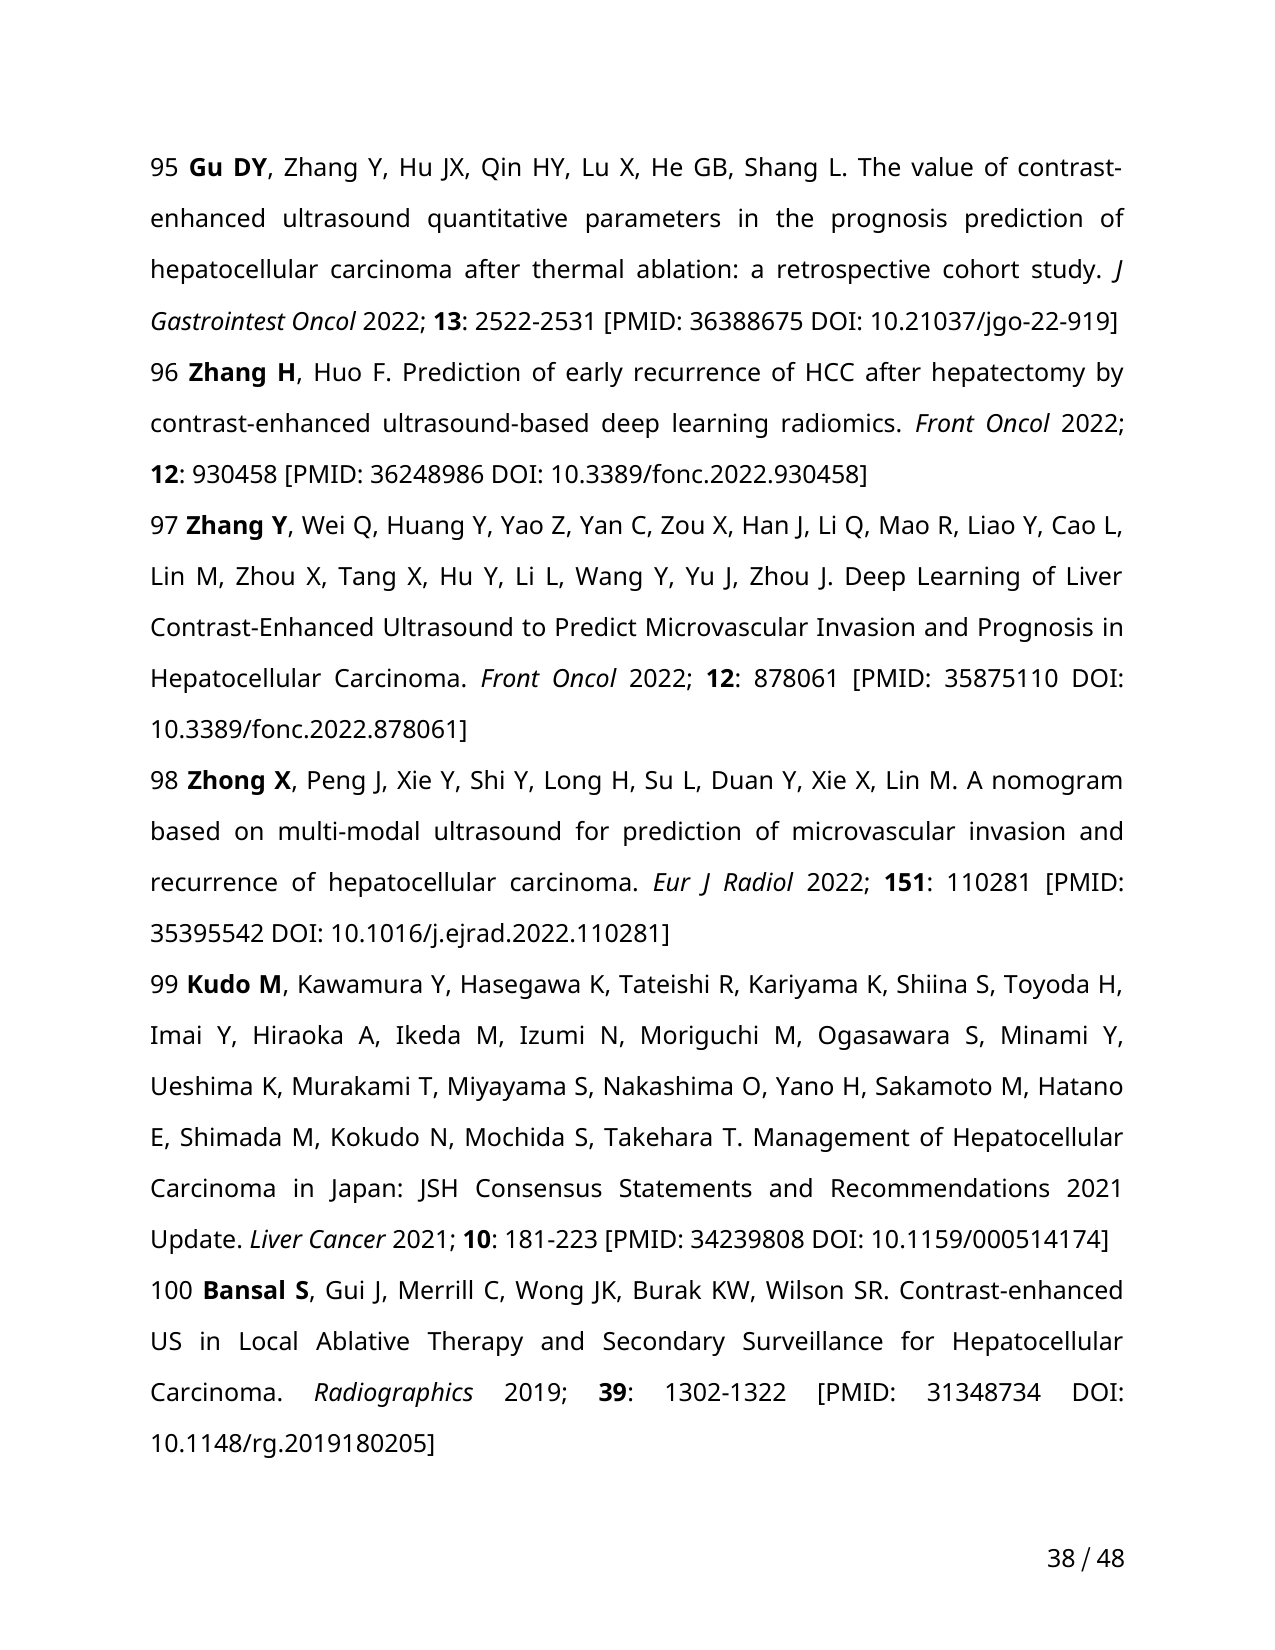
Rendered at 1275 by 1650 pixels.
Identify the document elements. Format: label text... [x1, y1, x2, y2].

text 98 Zhong X, Peng J, Xie Y, Shi Y, Long H, Su L, Duan Y, Xie X, Lin M. A nomogram based on multi-modal ultrasound for prediction of microvascular invasion and recurrence of hepatocellular carcinoma. Eur J Radiol 2022; 151: 110281 [PMID: 35395542 DOI: 10.1016/j.ejrad.2022.110281] [150, 762, 1125, 950]
text 96 Zhang H, Huo F. Prediction of early recurrence of HCC after hepatectomy by contrast-enhanced ultrasound-based deep learning radiomics. Front Oncol 2022; 12: 930458 [PMID: 36248986 DOI: 10.3389/fonc.2022.930458] [150, 354, 1125, 490]
text 99 Kudo M, Kawamura Y, Hasegawa K, Tateishi R, Kariyama K, Shiina S, Toyoda H, Imai Y, Hiraoka A, Ikeda M, Izumi N, Moriguchi M, Ogasawara S, Minami Y, Ueshima K, Murakami T, Miyayama S, Nakashima O, Yano H, Sakamoto M, Hatano E, Shimada M, Kokudo N, Mochida S, Takehara T. Management of Hepatocellular Carcinoma in Japan: JSH Consensus Statements and Recommendations 2021 Update. Liver Cancer 2021; 10: 181-223 [PMID: 34239808 DOI: 10.1159/000514174] [150, 967, 1125, 1256]
text 97 Zhang Y, Wei Q, Huang Y, Yao Z, Yan C, Zou X, Han J, Li Q, Mao R, Liao Y, Cao L, Lin M, Zhou X, Tang X, Hu Y, Li L, Wang Y, Yu J, Zhou J. Deep Learning of Liver Contrast-Enhanced Ultrasound to Predict Microvascular Invasion and Prognosis in Hepatocellular Carcinoma. Front Oncol 2022; 12: 878061 [PMID: 35875110 DOI: 10.3389/fonc.2022.878061] [150, 507, 1125, 746]
text 100 Bansal S, Gui J, Merrill C, Wong JK, Burak KW, Wilson SR. Contrast-enhanced US in Local Ablative Therapy and Secondary Surveillance for Hepatocellular Carcinoma. Radiographics 2019; 39: 1302-1322 [PMID: 31348734 DOI: 10.1148/rg.2019180205] [150, 1273, 1125, 1460]
text 95 Gu DY, Zhang Y, Hu JX, Qin HY, Lu X, He GB, Shang L. The value of contrast-enhanced ultrasound quantitative parameters in the prognosis prediction of hepatocellular carcinoma after thermal ablation: a retrospective cohort study. J Gastrointest Oncol 2022; 13: 2522-2531 [PMID: 36388675 DOI: 10.21037/jgo-22-919] [150, 150, 1125, 337]
